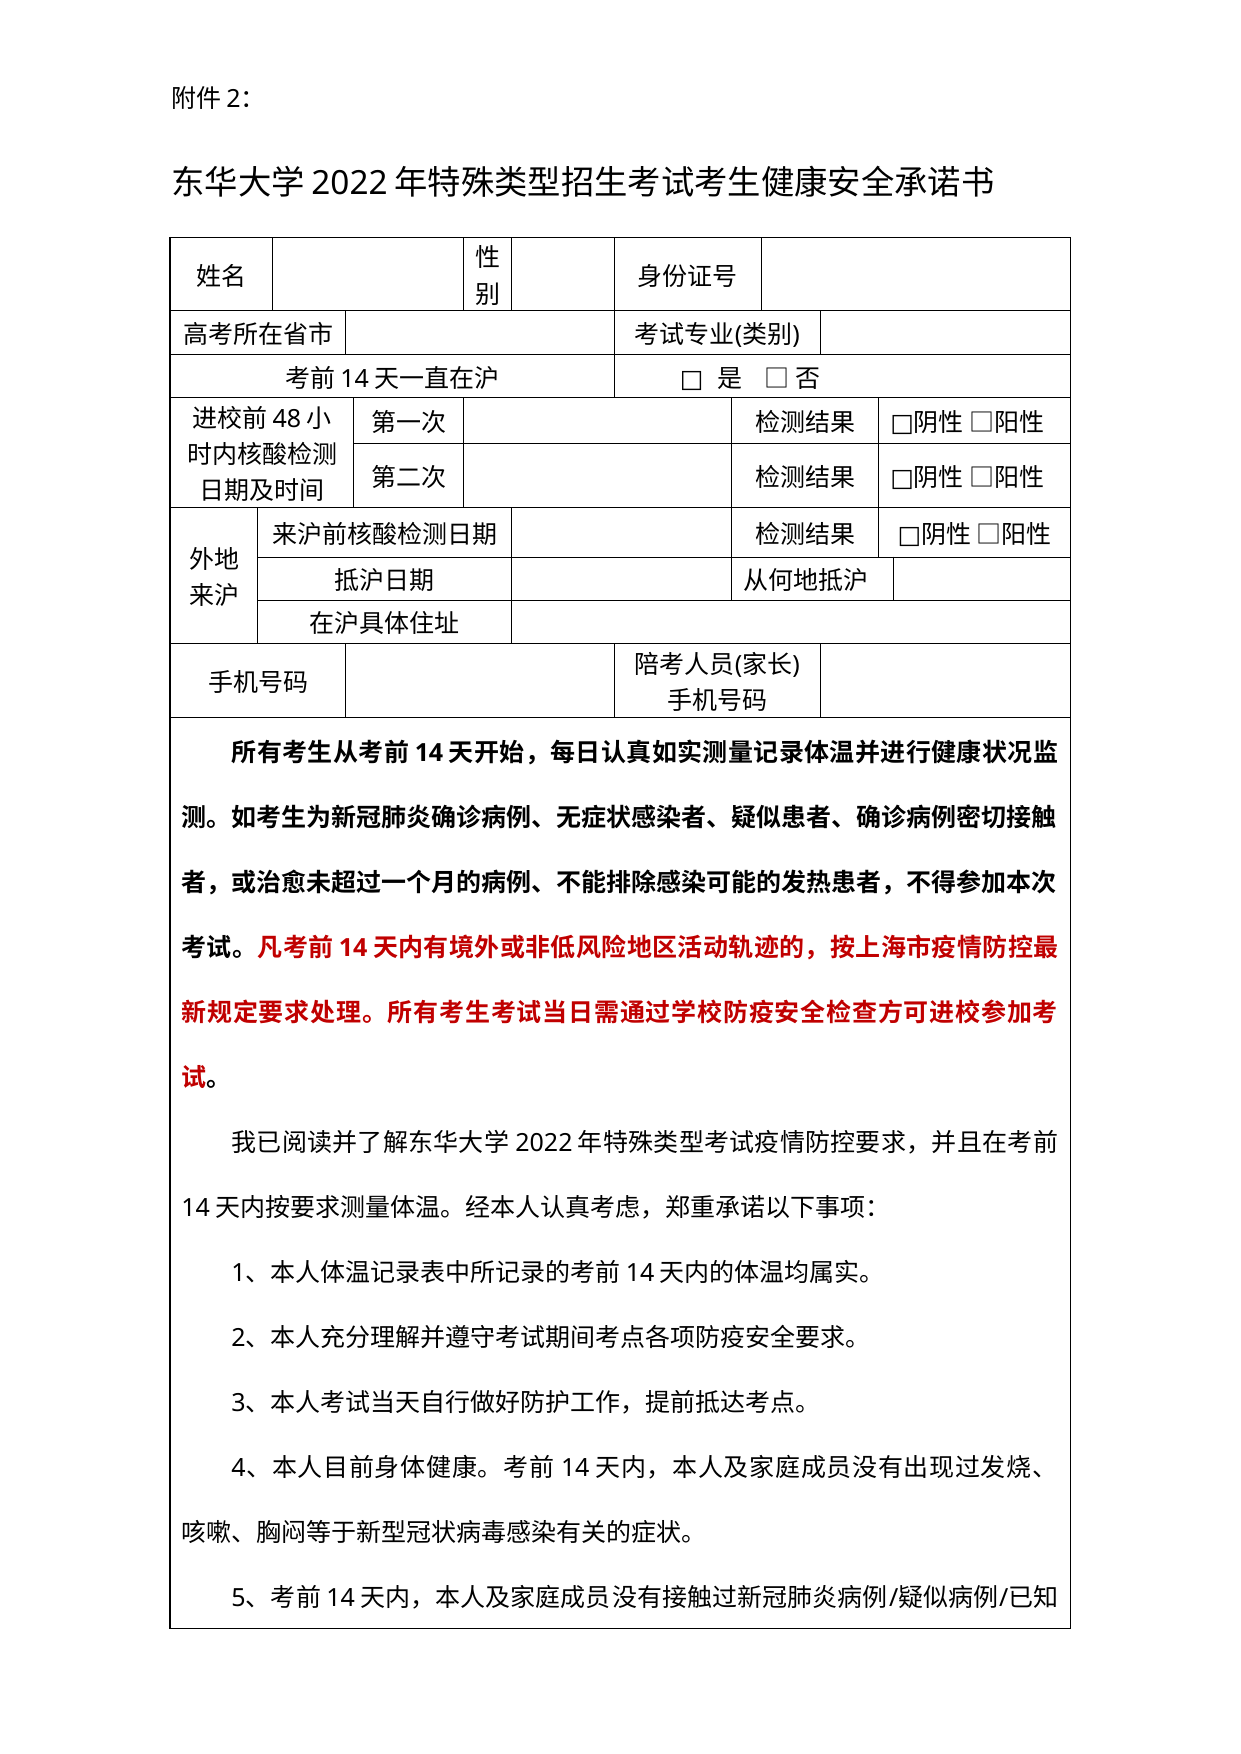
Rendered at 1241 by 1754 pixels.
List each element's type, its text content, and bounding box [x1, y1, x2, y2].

table_cell 检测结果 [732, 398, 878, 442]
table_cell [894, 558, 1070, 600]
table_cell 高考所在省市 [171, 311, 345, 354]
table_header 身份证号 [615, 238, 761, 310]
table_cell 检测结果 [732, 444, 878, 507]
table_cell 是 □ 否 [615, 355, 1070, 397]
table_header 姓名 [171, 238, 272, 310]
table_header [762, 238, 1070, 310]
table_cell 第一次 [354, 398, 463, 442]
table_cell 考前14天一直在沪 [171, 355, 614, 397]
table_cell 进校前48小时内核酸检测日期及时间 [171, 398, 353, 507]
table_cell 陪考人员(家长)手机号码 [615, 644, 820, 717]
text 附件2： [171, 64, 1069, 129]
table_cell □阴性 □阳性 [879, 508, 1070, 557]
table_cell □阴性 □阳性 [879, 398, 1070, 442]
table_cell [464, 398, 731, 442]
table_cell 第二次 [354, 444, 463, 507]
table_cell 抵沪日期 [258, 558, 511, 600]
table_cell 在沪具体住址 [258, 601, 511, 643]
table_cell [346, 311, 614, 354]
table_cell 外地来沪 [171, 508, 257, 643]
table_cell [821, 311, 1070, 354]
table_cell [346, 644, 614, 717]
table_header [512, 238, 614, 310]
table_header [273, 238, 463, 310]
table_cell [171, 718, 1070, 1628]
table_cell □阴性 □阳性 [879, 444, 1070, 507]
table_cell 检测结果 [732, 508, 878, 557]
table_cell [821, 644, 1070, 717]
table_cell [512, 508, 731, 557]
text 东华大学2022年特殊类型招生考试考生健康安全承诺书 [171, 148, 1069, 213]
table_cell [512, 558, 731, 600]
table_cell 从何地抵沪 [732, 558, 893, 600]
table_header 性别 [464, 238, 511, 310]
table_cell 考试专业(类别) [615, 311, 820, 354]
table_cell 来沪前核酸检测日期 [258, 508, 511, 557]
table_cell [512, 601, 1070, 643]
table_cell [464, 444, 731, 507]
table_cell 手机号码 [171, 644, 345, 717]
